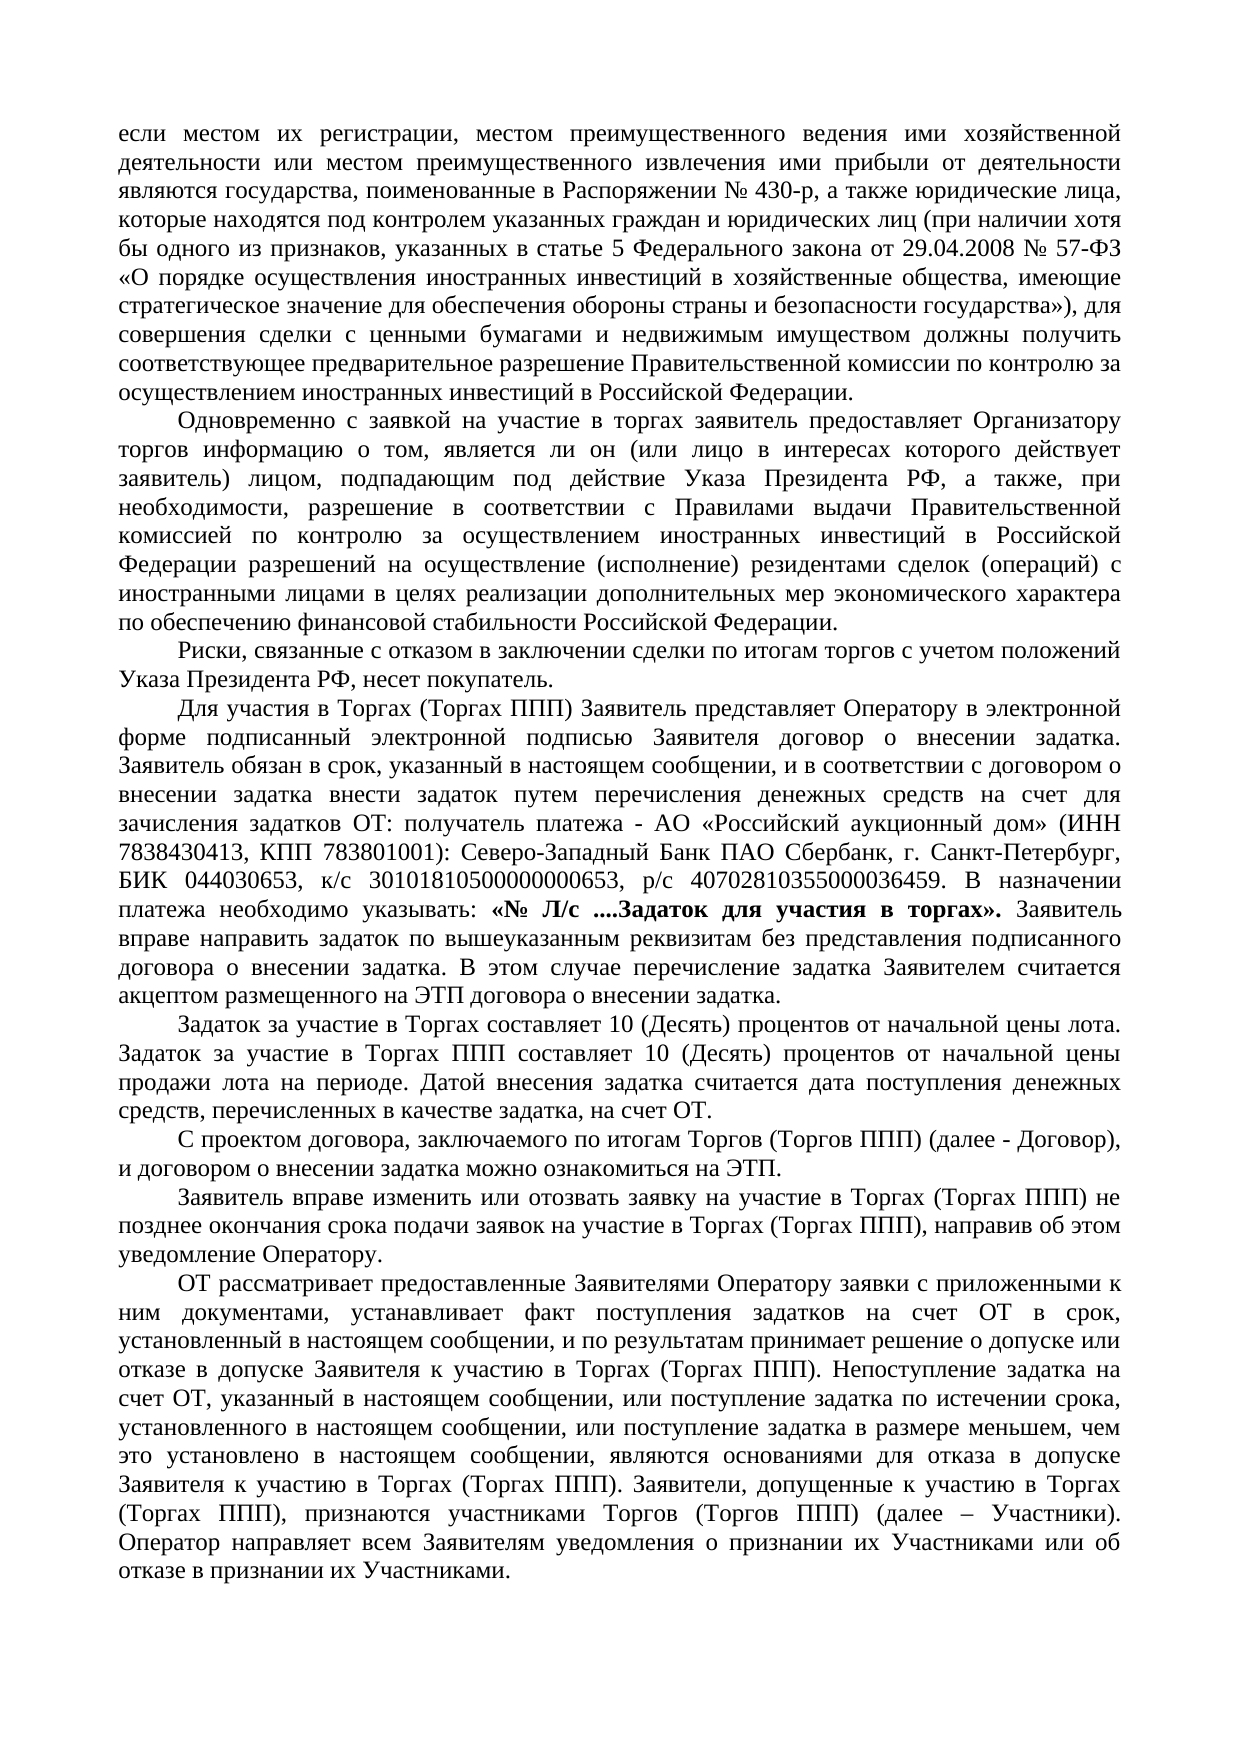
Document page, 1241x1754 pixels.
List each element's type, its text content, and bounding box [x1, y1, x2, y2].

text Для участия в Торгах (Торгах ППП) Заявитель представляет Оператору в электронной форме подписанный электронной подписью Заявителя договор о внесении задатка. Заявитель обязан в срок, указанный в настоящем сообщении, и в соответствии с договором о внесении задатка внести задаток путем перечисления денежных средств на счет для зачисления задатков ОТ: получатель платежа - АО «Российский аукционный дом» (ИНН 7838430413, КПП 783801001): Северо-Западный Банк ПАО Сбербанк, г. Санкт-Петербург, БИК 044030653, к/с 30101810500000000653, р/с 40702810355000036459. В назначении платежа необходимо указывать: «№ Л/с ....Задаток для участия в торгах». Заявитель вправе направить задаток по вышеуказанным реквизитам без представления подписанного договора о внесении задатка. В этом случае перечисление задатка Заявителем считается акцептом размещенного на ЭТП договора о внесении задатка. [118, 693, 1122, 1009]
text Заявитель вправе изменить или отозвать заявку на участие в Торгах (Торгах ППП) не позднее окончания срока подачи заявок на участие в Торгах (Торгах ППП), направив об этом уведомление Оператору. [118, 1182, 1122, 1268]
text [118, 118, 1122, 406]
text Одновременно с заявкой на участие в торгах заявитель предоставляет Организатору торгов информацию о том, является ли он (или лицо в интересах которого действует заявитель) лицом, подпадающим под действие Указа Президента РФ, а также, при необходимости, разрешение в соответствии с Правилами выдачи Правительственной комиссией по контролю за осуществлением иностранных инвестиций в Российской Федерации разрешений на осуществление (исполнение) резидентами сделок (операций) с иностранными лицами в целях реализации дополнительных мер экономического характера по обеспечению финансовой стабильности Российской Федерации. [118, 406, 1122, 636]
text Риски, связанные с отказом в заключении сделки по итогам торгов с учетом положений Указа Президента РФ, несет покупатель. [118, 636, 1122, 693]
text Задаток за участие в Торгах составляет 10 (Десять) процентов от начальной цены лота. Задаток за участие в Торгах ППП составляет 10 (Десять) процентов от начальной цены продажи лота на периоде. Датой внесения задатка считается дата поступления денежных средств, перечисленных в качестве задатка, на счет ОТ. [118, 1009, 1122, 1124]
text ОТ рассматривает предоставленные Заявителями Оператору заявки с приложенными к ним документами, устанавливает факт поступления задатков на счет ОТ в срок, установленный в настоящем сообщении, и по результатам принимает решение о допуске или отказе в допуске Заявителя к участию в Торгах (Торгах ППП). Непоступление задатка на счет ОТ, указанный в настоящем сообщении, или поступление задатка по истечении срока, установленного в настоящем сообщении, или поступление задатка в размере меньшем, чем это установлено в настоящем сообщении, являются основаниями для отказа в допуске Заявителя к участию в Торгах (Торгах ППП). Заявители, допущенные к участию в Торгах (Торгах ППП), признаются участниками Торгов (Торгов ППП) (далее – Участники). Оператор направляет всем Заявителям уведомления о признании их Участниками или об отказе в признании их Участниками. [118, 1268, 1122, 1584]
text С проектом договора, заключаемого по итогам Торгов (Торгов ППП) (далее - Договор), и договором о внесении задатка можно ознакомиться на ЭТП. [118, 1124, 1122, 1182]
